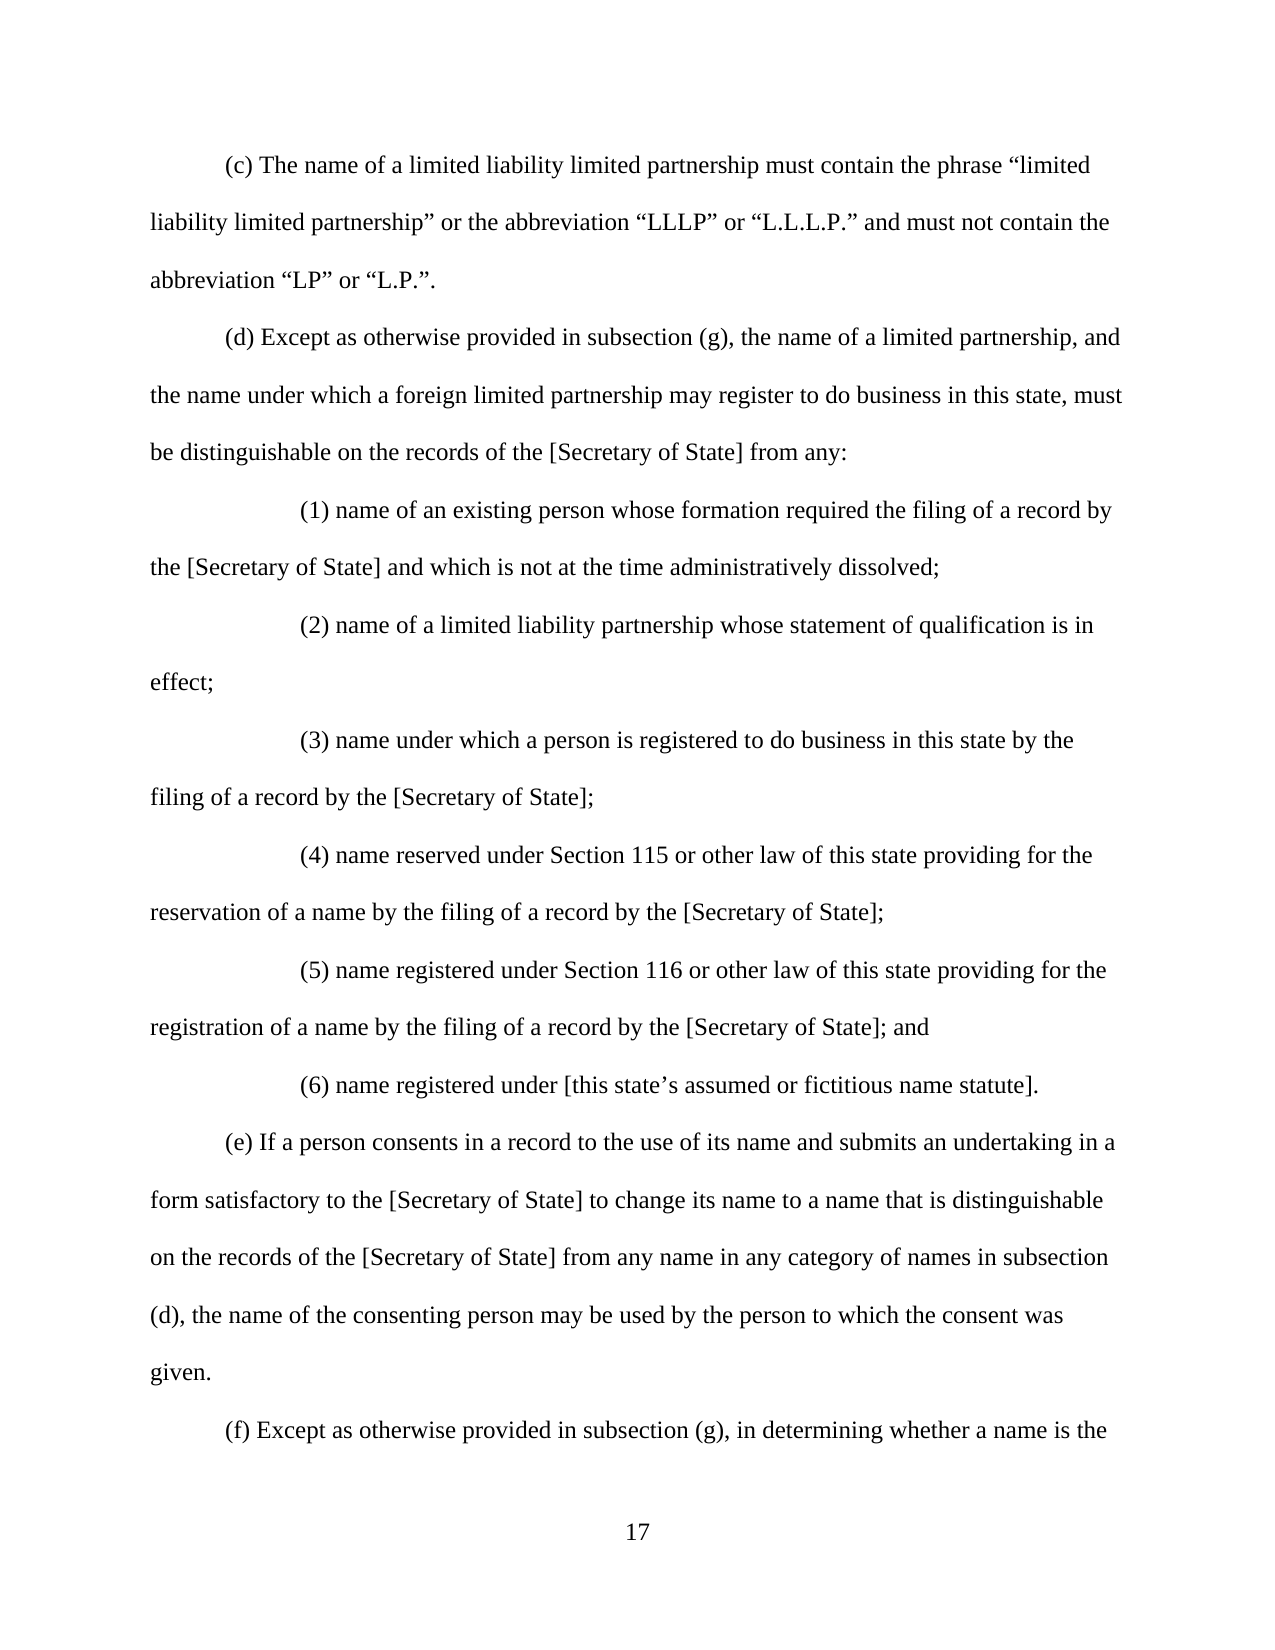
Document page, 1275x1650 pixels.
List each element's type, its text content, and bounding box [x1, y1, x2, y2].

text (3) name under which a person is registered to do business in this state by the filing of a record by the [Secretary of State]; [150, 725, 1125, 811]
text (4) name reserved under Section 115 or other law of this state providing for the reservation of a name by the filing of a record by the [Secretary of State]; [150, 840, 1125, 926]
text (e) If a person consents in a record to the use of its name and submits an undertaking in a form satisfactory to the [Secretary of State] to change its name to a name that is distinguishable on the records of the [Secretary of State] from any name in any category of names in subsection (d), the name of the consenting person may be used by the person to which the consent was given. [150, 1127, 1125, 1386]
text (d) Except as otherwise provided in subsection (g), the name of a limited partnership, and the name under which a foreign limited partnership may register to do business in this state, must be distinguishable on the records of the [Secretary of State] from any: [150, 322, 1125, 466]
text (5) name registered under Section 116 or other law of this state providing for the registration of a name by the filing of a record by the [Secretary of State]; and [150, 955, 1125, 1041]
text (6) name registered under [this state’s assumed or fictitious name statute]. [150, 1070, 1125, 1099]
text (c) The name of a limited liability limited partnership must contain the phrase “limited liability limited partnership” or the abbreviation “LLLP” or “L.L.L.P.” and must not contain the abbreviation “LP” or “L.P.”. [150, 150, 1125, 294]
text (2) name of a limited liability partnership whose statement of qualification is in effect; [150, 610, 1125, 696]
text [150, 1415, 1125, 1444]
text (1) name of an existing person whose formation required the filing of a record by the [Secretary of State] and which is not at the time administratively dissolved; [150, 495, 1125, 581]
